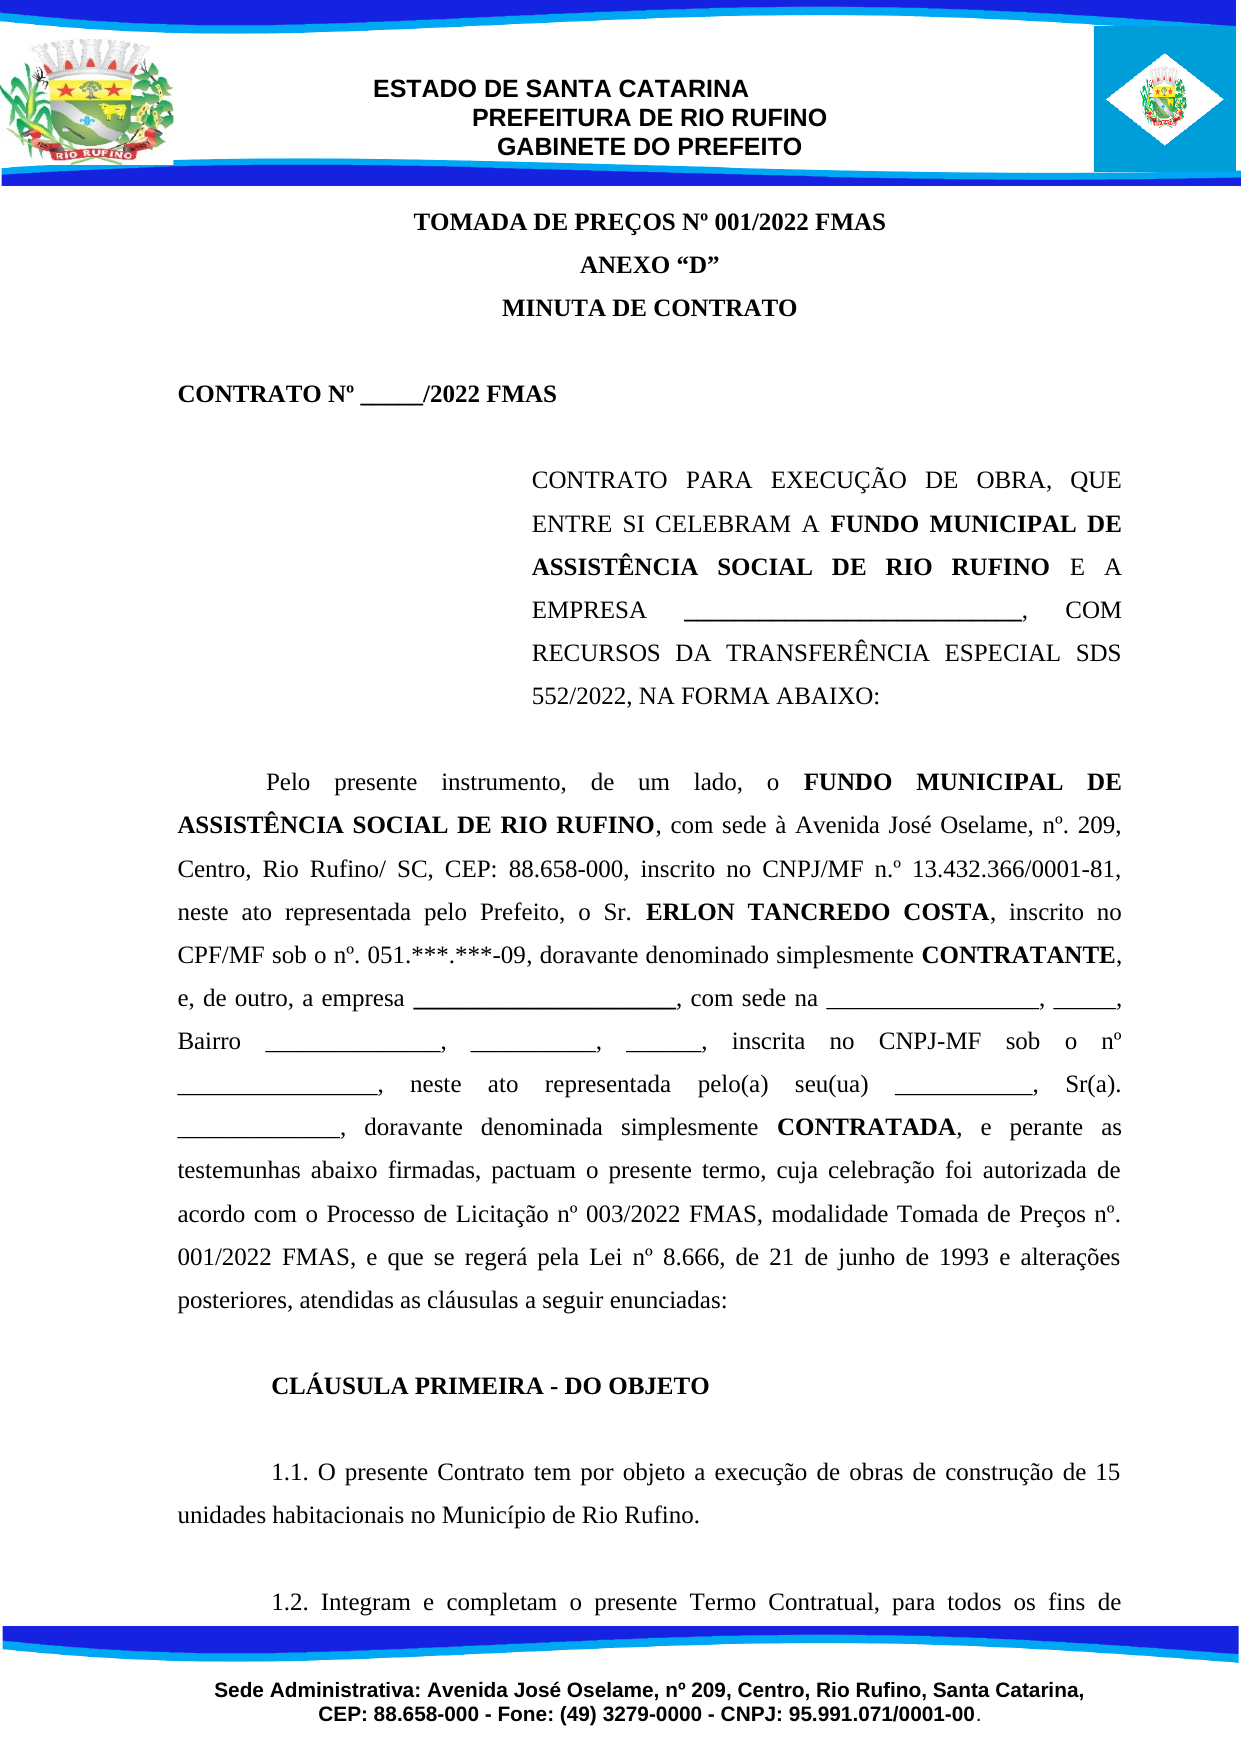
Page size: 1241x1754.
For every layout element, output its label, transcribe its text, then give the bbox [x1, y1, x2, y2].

text 1.1. O presente Contrato tem por objeto a execução de obras de construção de 15 unidades habitacionais no Município de Rio Rufino. [177, 1457, 1122, 1529]
picture [0, 0, 1236, 25]
text (número da carteira de identidade e órgão emissor)TOMADA DE PREÇOS Nº 001/2022 FMAS [177, 207, 1122, 236]
subtitle MINUTA DE CONTRATO [177, 293, 1122, 322]
picture [1237, 38, 1241, 170]
subtitle CONTRATO Nº _____/2022 FMAS [177, 379, 1122, 408]
text CONTRATO PARA EXECUÇÃO DE OBRA, QUE ENTRE SI CELEBRAM A FUNDO MUNICIPAL DE ASSISTÊNCIA SOCIAL DE RIO RUFINO E A EMPRESA ___________________________, COM RECURSOS DA TRANSFERÊNCIA ESPECIAL SDS 552/2022, NA FORMA ABAIXO: [532, 466, 1122, 710]
picture [1108, 55, 1222, 144]
subtitle ANEXO “D” [177, 250, 1122, 279]
picture [0, 16, 1241, 186]
text Pelo presente instrumento, de um lado, o FUNDO MUNICIPAL DE ASSISTÊNCIA SOCIAL DE RIO RUFINO, com sede à Avenida José Oselame, nº. 209, Centro, Rio Rufino/ SC, CEP: 88.658-000, inscrito no CNPJ/MF n.º 13.432.366/0001-81, neste ato representada pelo Prefeito, o Sr. ERLON TANCREDO COSTA, inscrito no CPF/MF sob o nº. 051.***.***-09, doravante denominado simplesmente CONTRATANTE, e, de outro, a empresa _____________________, com sede na _________________, _____, Bairro ______________, __________, ______, inscrita no CNPJ-MF sob o nº ________________, neste ato representada pelo(a) seu(ua) ___________, Sr(a). _____________, doravante denominada simplesmente CONTRATADA, e perante as testemunhas abaixo firmadas, pactuam o presente termo, cuja celebração foi autorizada de acordo com o Processo de Licitação nº 003/2022 FMAS, modalidade Tomada de Preços nº. 001/2022 FMAS, e que se regerá pela Lei nº 8.666, de 21 de junho de 1993 e alterações posteriores, atendidas as cláusulas a seguir enunciadas: [177, 767, 1122, 1314]
picture [2, 1644, 1239, 1754]
picture [2, 1626, 1239, 1653]
subtitle CLÁUSULA PRIMEIRA - DO OBJETO [177, 1371, 1122, 1400]
